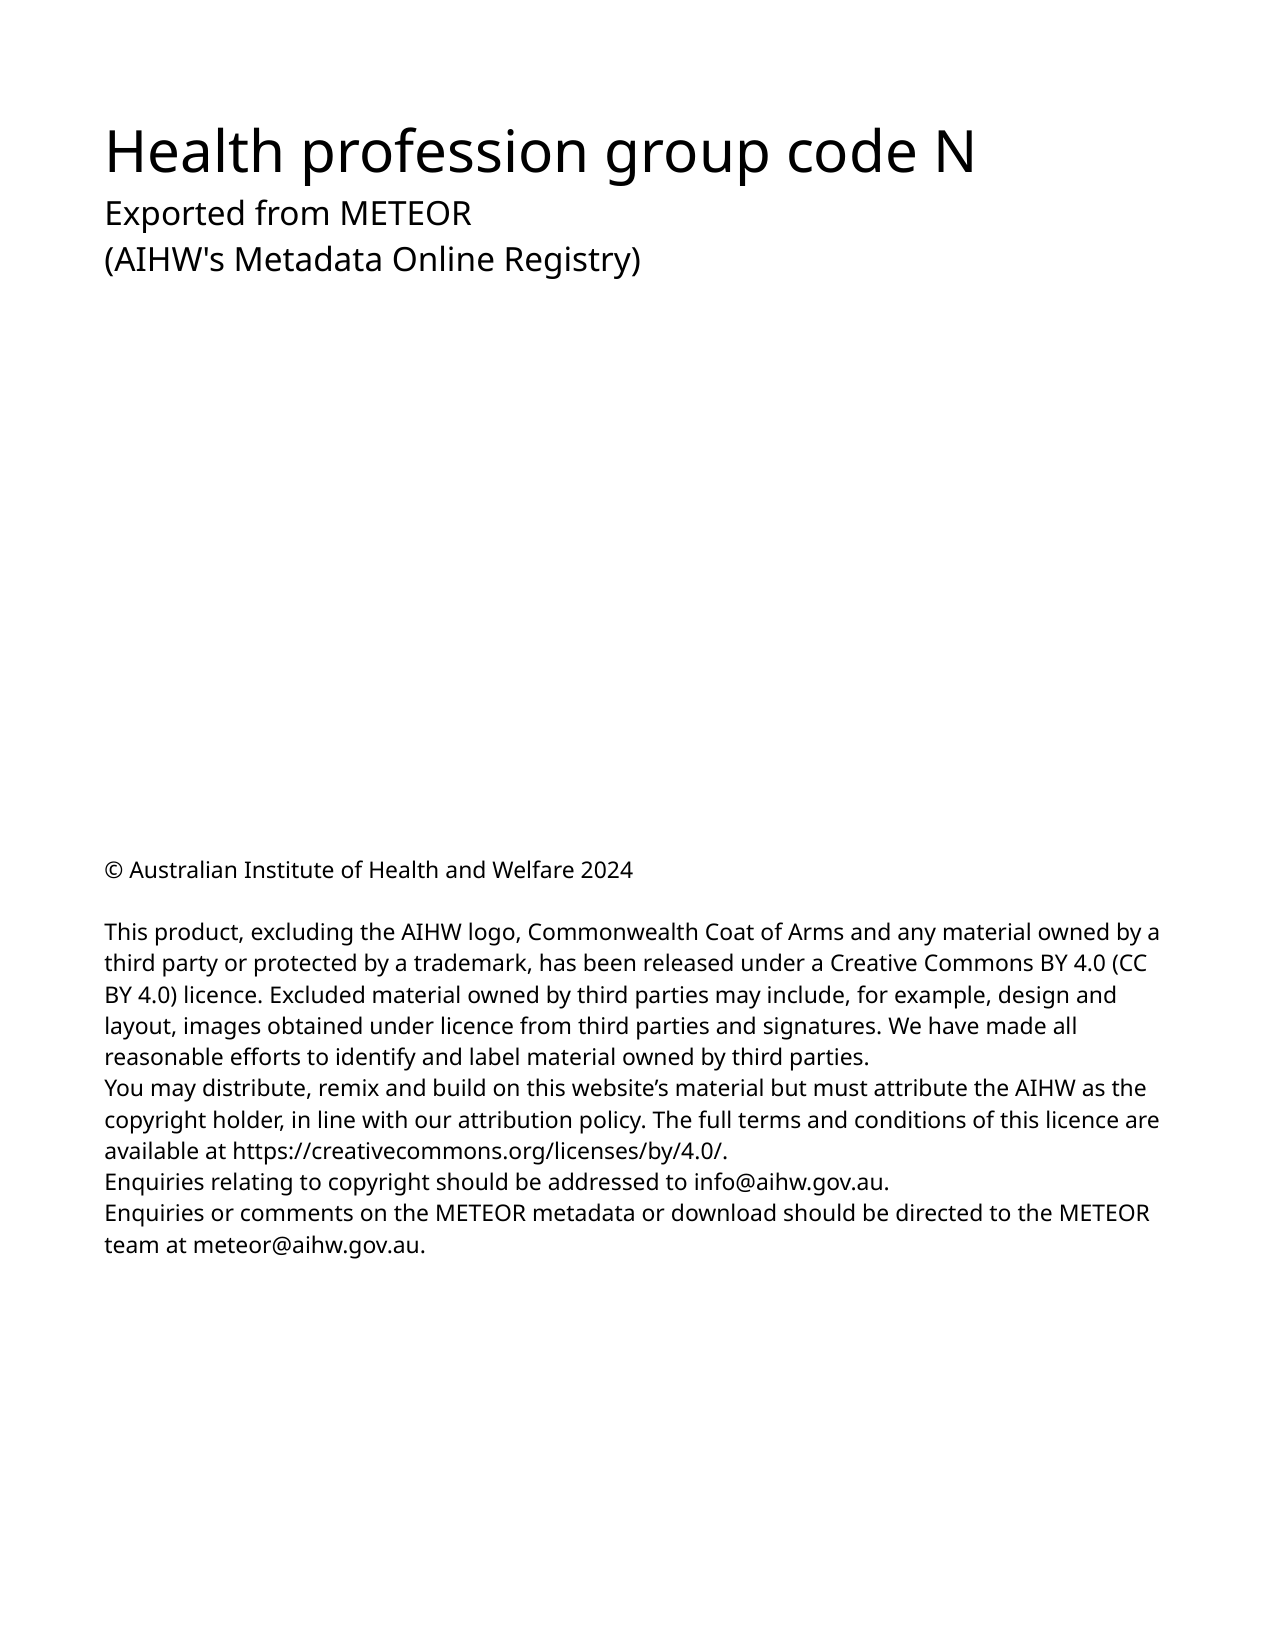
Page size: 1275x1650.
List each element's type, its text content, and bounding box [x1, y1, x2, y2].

text © Australian Institute of Health and Welfare 2024 [104, 854, 1171, 885]
title Health profession group code N [104, 110, 1171, 190]
text This product, excluding the AIHW logo, Commonwealth Coat of Arms and any material owned by a third party or protected by a trademark, has been released under a Creative Commons BY 4.0 (CC BY 4.0) licence. Excluded material owned by third parties may include, for example, design and layout, images obtained under licence from third parties and signatures. We have made all reasonable efforts to identify and label material owned by third parties. [104, 916, 1171, 1072]
subtitle Exported from METEOR [104, 190, 1171, 235]
text You may distribute, remix and build on this website’s material but must attribute the AIHW as the copyright holder, in line with our attribution policy. The full terms and conditions of this licence are available at https://creativecommons.org/licenses/by/4.0/. [104, 1072, 1171, 1166]
subtitle (AIHW's Metadata Online Registry) [104, 235, 1171, 281]
text Enquiries relating to copyright should be addressed to info@aihw.gov.au. [104, 1166, 1171, 1197]
text Enquiries or comments on the METEOR metadata or download should be directed to the METEOR team at meteor@aihw.gov.au. [104, 1197, 1171, 1260]
